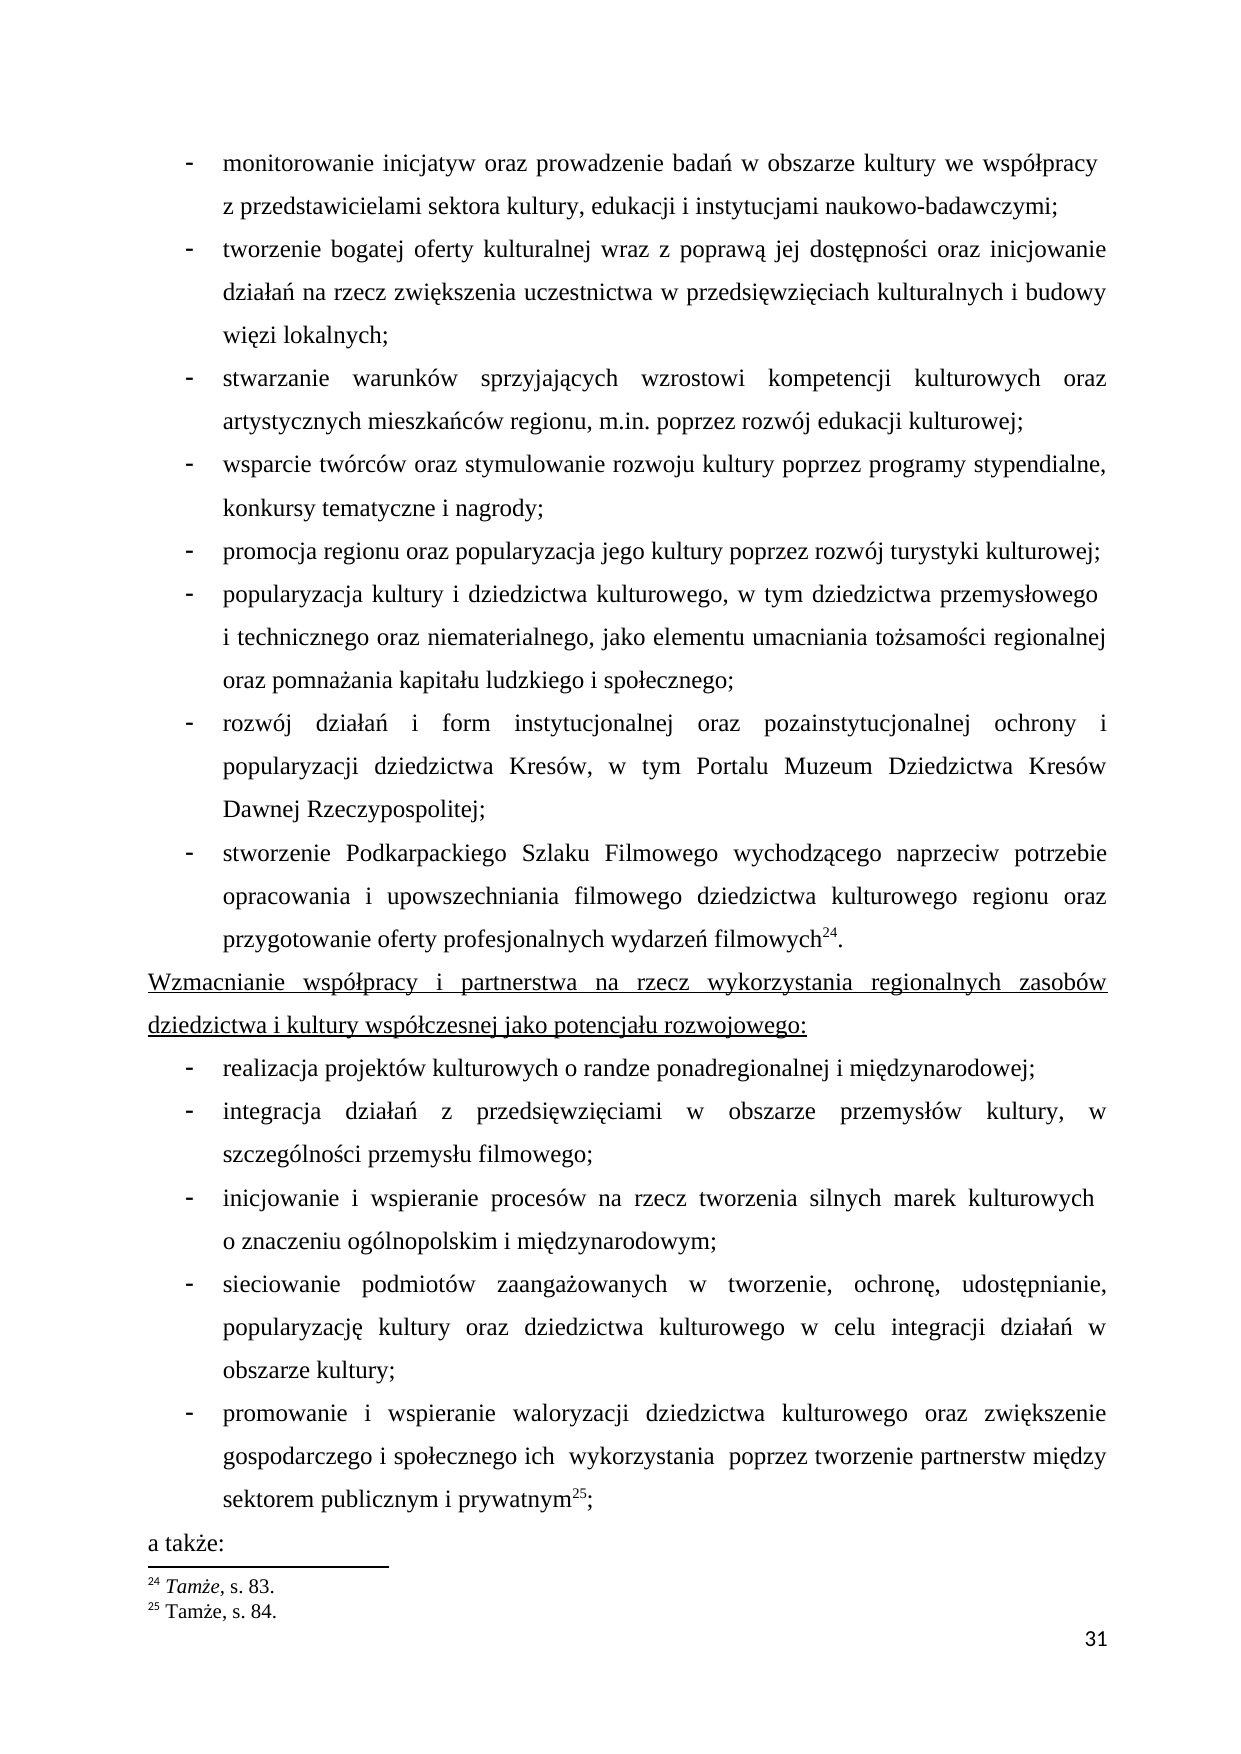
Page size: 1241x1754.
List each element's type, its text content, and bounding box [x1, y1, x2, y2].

list promowanie i wspieranie waloryzacji dziedzictwa kulturowego oraz zwiększenie gospodarczego i społecznego ich wykorzystania poprzez tworzenie partnerstw między sektorem publicznym i prywatnym; [185, 1398, 1107, 1513]
list popularyzacja kultury i dziedzictwa kulturowego, w tym dziedzictwa przemysłowego i technicznego oraz niematerialnego, jako elementu umacniania tożsamości regionalnej oraz pomnażania kapitału ludzkiego i społecznego; [185, 579, 1107, 694]
list sieciowanie podmiotów zaangażowanych w tworzenie, ochronę, udostępnianie, popularyzację kultury oraz dziedzictwa kulturowego w celu integracji działań w obszarze kultury; [185, 1269, 1107, 1384]
list inicjowanie i wspieranie procesów na rzecz tworzenia silnych marek kulturowych o znaczeniu ogólnopolskim i międzynarodowym; [185, 1183, 1107, 1254]
text Wzmacnianie współpracy i partnerstwa na rzecz wykorzystania regionalnych zasobów dziedzictwa i kultury współczesnej jako potencjału rozwojowego: [148, 967, 1107, 992]
list stworzenie Podkarpackiego Szlaku Filmowego wychodzącego naprzeciw potrzebie opracowania i upowszechniania filmowego dziedzictwa kulturowego regionu oraz przygotowanie oferty profesjonalnych wydarzeń filmowych. [185, 838, 1107, 953]
list wsparcie twórców oraz stymulowanie rozwoju kultury poprzez programy stypendialne, konkursy tematyczne i nagrody; [185, 449, 1107, 521]
list monitorowanie inicjatyw oraz prowadzenie badań w obszarze kultury we współpracy z przedstawicielami sektora kultury, edukacji i instytucjami naukowo-badawczymi; [185, 148, 1107, 219]
list stwarzanie warunków sprzyjających wzrostowi kompetencji kulturowych oraz artystycznych mieszkańców regionu, m.in. poprzez rozwój edukacji kulturowej; [185, 363, 1107, 435]
list integracja działań z przedsięwzięciami w obszarze przemysłów kultury, w szczególności przemysłu filmowego; [185, 1096, 1107, 1168]
list rozwój działań i form instytucjonalnej oraz pozainstytucjonalnej ochrony i popularyzacji dziedzictwa Kresów, w tym Portalu Muzeum Dziedzictwa Kresów Dawnej Rzeczypospolitej; [185, 708, 1107, 823]
text Wzmacnianie współpracy i partnerstwa na rzecz wykorzystania regionalnych zasobów dziedzictwa i kultury współczesnej jako potencjału rozwojowego: [148, 993, 1107, 1039]
list promocja regionu oraz popularyzacja jego kultury poprzez rozwój turystyki kulturowej; [185, 536, 1107, 564]
list realizacja projektów kulturowych o randze ponadregionalnej i międzynarodowej; [185, 1053, 1107, 1082]
list tworzenie bogatej oferty kulturalnej wraz z poprawą jej dostępności oraz inicjowanie działań na rzecz zwiększenia uczestnictwa w przedsięwzięciach kulturalnych i budowy więzi lokalnych; [185, 234, 1107, 349]
text a także: [148, 1528, 1107, 1556]
